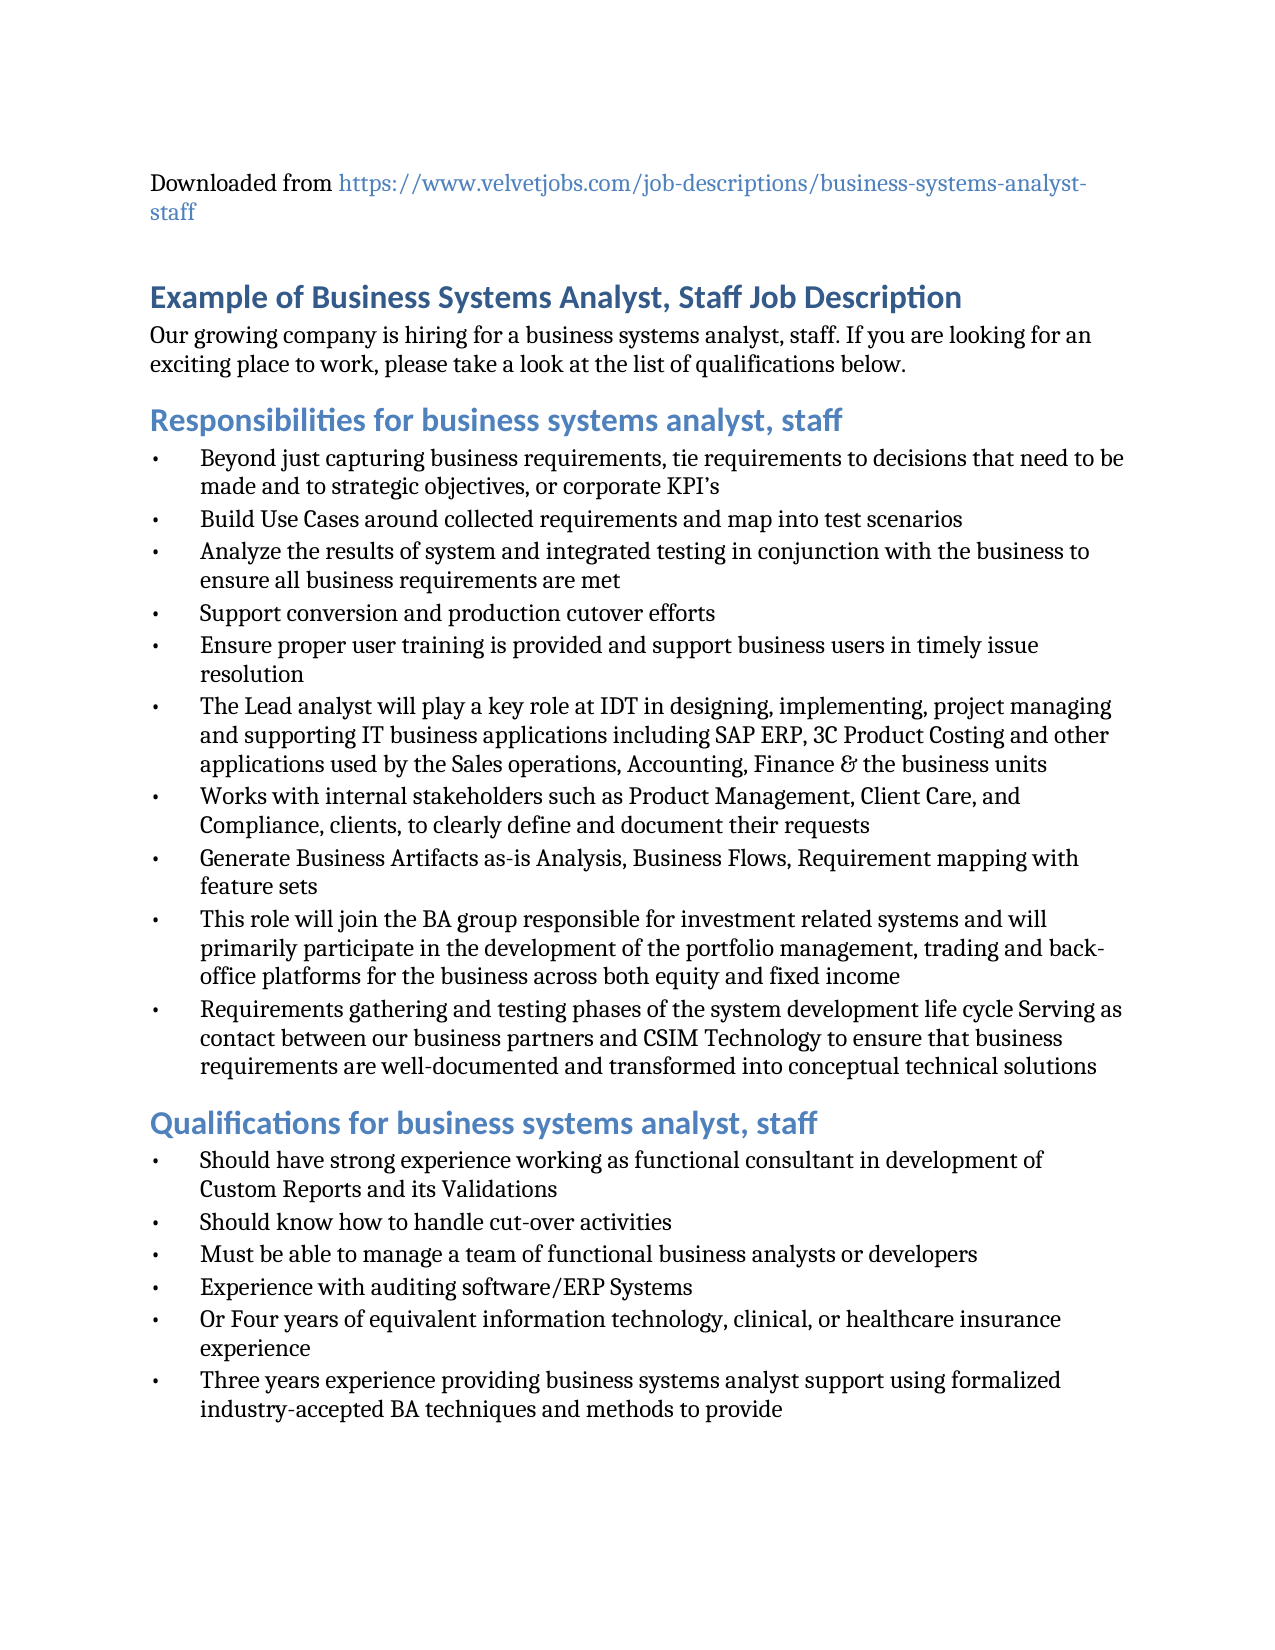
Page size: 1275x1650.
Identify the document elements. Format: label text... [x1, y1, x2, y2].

list Three years experience providing business systems analyst support using formalized industry-accepted BA techniques and methods to provide [150, 1366, 1125, 1424]
list Or Four years of equivalent information technology, clinical, or healthcare insurance experience [150, 1305, 1125, 1363]
text Our growing company is hiring for a business systems analyst, staff. If you are looking for an exciting place to work, please take a look at the list of qualifications below. [150, 321, 1125, 378]
list Should know how to handle cut-over activities [150, 1208, 1125, 1236]
subtitle Qualifications for business systems analyst, staff [150, 1102, 1125, 1143]
list Support conversion and production cutover efforts [150, 598, 1125, 627]
subtitle Example of Business Systems Analyst, Staff Job Description [150, 276, 1125, 317]
list Analyze the results of system and integrated testing in conjunction with the business to ensure all business requirements are met [150, 537, 1125, 595]
list Experience with auditing software/ERP Systems [150, 1273, 1125, 1301]
list Requirements gathering and testing phases of the system development life cycle Serving as contact between our business partners and CSIM Technology to ensure that business requirements are well-documented and transformed into conceptual technical solutions [150, 995, 1125, 1081]
list Should have strong experience working as functional consultant in development of Custom Reports and its Validations [150, 1146, 1125, 1204]
subtitle Responsibilities for business systems analyst, staff [150, 399, 1125, 440]
list Works with internal stakeholders such as Product Management, Client Care, and Compliance, clients, to clearly define and document their requests [150, 782, 1125, 840]
list Ensure proper user training is provided and support business users in timely issue resolution [150, 631, 1125, 688]
list Generate Business Artifacts as-is Analysis, Business Flows, Requirement mapping with feature sets [150, 843, 1125, 901]
list Must be able to manage a team of functional business analysts or developers [150, 1240, 1125, 1269]
list Beyond just capturing business requirements, tie requirements to decisions that need to be made and to strategic objectives, or corporate KPI’s [150, 443, 1125, 501]
list The Lead analyst will play a key role at IDT in designing, implementing, project managing and supporting IT business applications including SAP ERP, 3C Product Costing and other applications used by the Sales operations, Accounting, Finance & the business units [150, 692, 1125, 778]
list This role will join the BA group responsible for investment related systems and will primarily participate in the development of the portfolio management, trading and back-office platforms for the business across both equity and fixed income [150, 905, 1125, 991]
text Downloaded from https://www.velvetjobs.com/job-descriptions/business-systems-analyst-staff [150, 169, 1125, 226]
list Build Use Cases around collected requirements and map into test scenarios [150, 505, 1125, 533]
